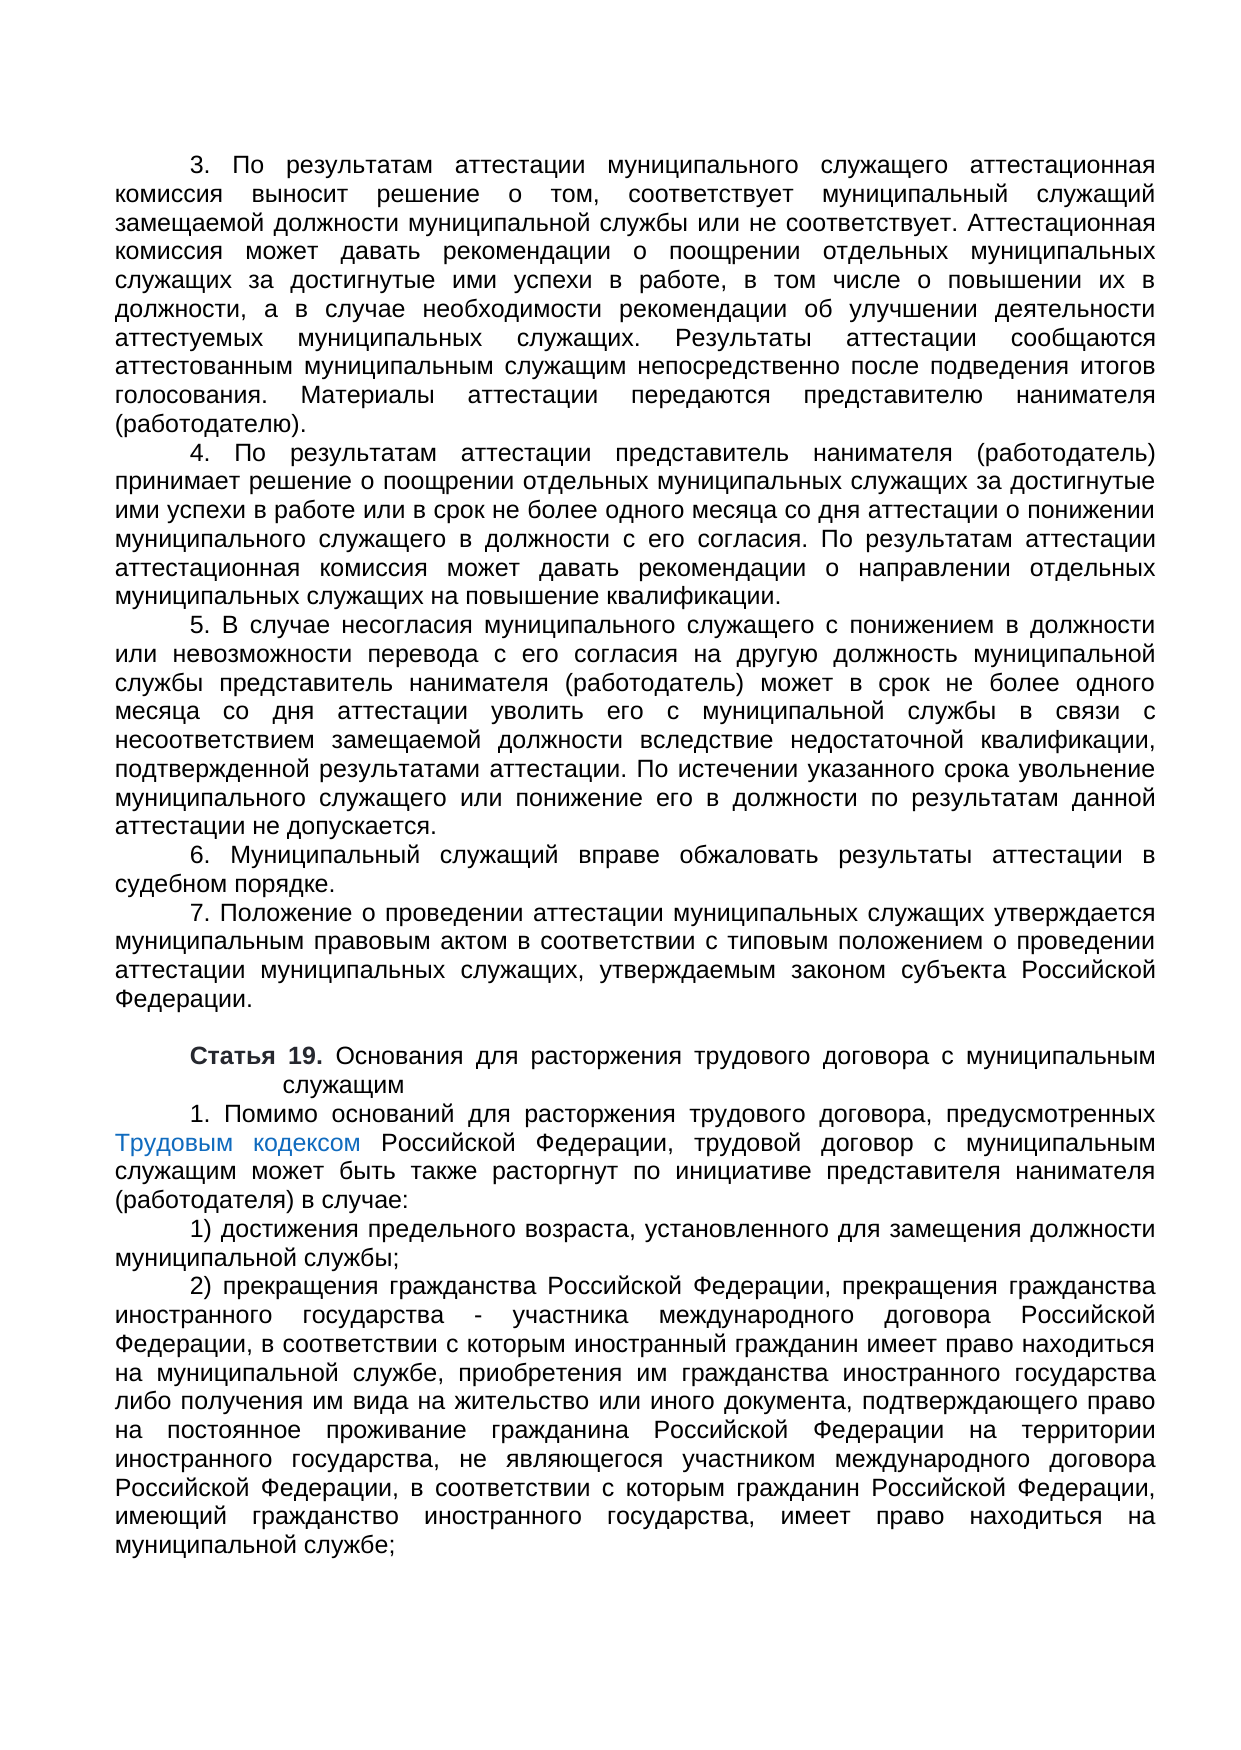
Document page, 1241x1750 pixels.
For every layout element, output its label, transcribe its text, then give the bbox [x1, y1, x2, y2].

text 6. Муниципальный служащий вправе обжаловать результаты аттестации в судебном порядке. [114, 840, 1157, 897]
text 1. Помимо оснований для расторжения трудового договора, предусмотренных Трудовым кодексом Российской Федерации, трудовой договор с муниципальным служащим может быть также расторгнут по инициативе представителя нанимателя (работодателя) в случае: [114, 1099, 1157, 1214]
text 7. Положение о проведении аттестации муниципальных служащих утверждается муниципальным правовым актом в соответствии с типовым положением о проведении аттестации муниципальных служащих, утверждаемым законом субъекта Российской Федерации. [114, 897, 1157, 1012]
text 2) прекращения гражданства Российской Федерации, прекращения гражданства иностранного государства - участника международного договора Российской Федерации, в соответствии с которым иностранный гражданин имеет право находиться на муниципальной службе, приобретения им гражданства иностранного государства либо получения им вида на жительство или иного документа, подтверждающего право на постоянное проживание гражданина Российской Федерации на территории иностранного государства, не являющегося участником международного договора Российской Федерации, в соответствии с которым гражданин Российской Федерации, имеющий гражданство иностранного государства, имеет право находиться на муниципальной службе; [114, 1271, 1157, 1559]
text Статья 19. Основания для расторжения трудового договора с муниципальным служащим [189, 1041, 1157, 1099]
text 5. В случае несогласия муниципального служащего с понижением в должности или невозможности перевода с его согласия на другую должность муниципальной службы представитель нанимателя (работодатель) может в срок не более одного месяца со дня аттестации уволить его с муниципальной службы в связи с несоответствием замещаемой должности вследствие недостаточной квалификации, подтвержденной результатами аттестации. По истечении указанного срока увольнение муниципального служащего или понижение его в должности по результатам данной аттестации не допускается. [114, 610, 1157, 840]
text 1) достижения предельного возраста, установленного для замещения должности муниципальной службы; [114, 1214, 1157, 1271]
text 3. По результатам аттестации муниципального служащего аттестационная комиссия выносит решение о том, соответствует муниципальный служащий замещаемой должности муниципальной службы или не соответствует. Аттестационная комиссия может давать рекомендации о поощрении отдельных муниципальных служащих за достигнутые ими успехи в работе, в том числе о повышении их в должности, а в случае необходимости рекомендации об улучшении деятельности аттестуемых муниципальных служащих. Результаты аттестации сообщаются аттестованным муниципальным служащим непосредственно после подведения итогов голосования. Материалы аттестации передаются представителю нанимателя (работодателю). [114, 150, 1157, 437]
text 4. По результатам аттестации представитель нанимателя (работодатель) принимает решение о поощрении отдельных муниципальных служащих за достигнутые ими успехи в работе или в срок не более одного месяца со дня аттестации о понижении муниципального служащего в должности с его согласия. По результатам аттестации аттестационная комиссия может давать рекомендации о направлении отдельных муниципальных служащих на повышение квалификации. [114, 437, 1157, 610]
